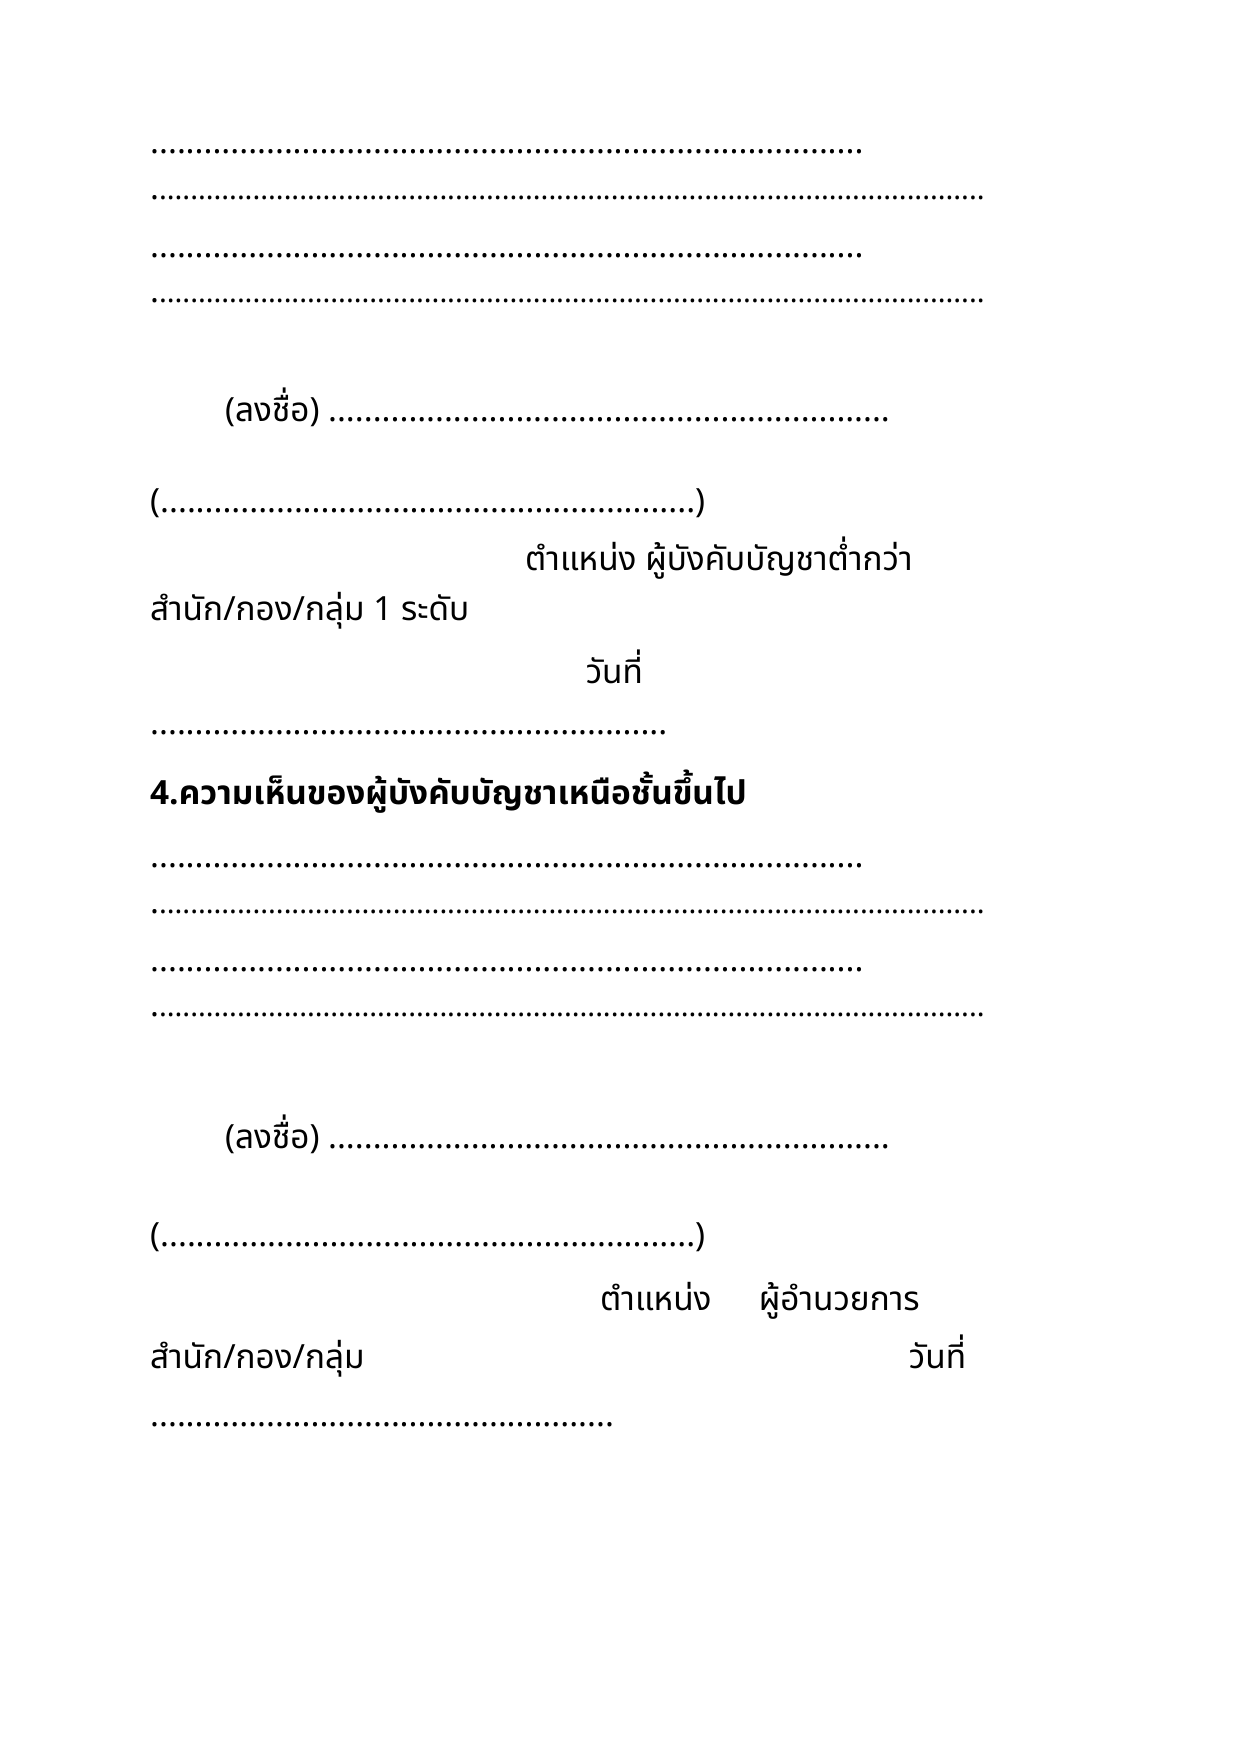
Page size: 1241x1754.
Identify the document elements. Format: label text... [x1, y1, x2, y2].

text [150, 118, 1090, 209]
text ตำแหน่ง ผู้อำนวยการสำนัก/กอง/กลุ่ม วันที่ .................................................... [150, 1275, 1093, 1436]
text (ลงชื่อ) ............................................................... [150, 358, 1093, 436]
text วันที่ .......................................................... [150, 648, 1067, 744]
text ตำแหน่ง ผู้บังคับบัญชาต่ำกว่าสำนัก/กอง/กลุ่ม 1 ระดับ [150, 535, 1093, 636]
text (ลงชื่อ) ............................................................... [150, 1084, 1093, 1163]
text (............................................................) [150, 1176, 1093, 1256]
text 4.ความเห็นของผู้บังคับบัญชาเหนือชั้นขึ้นไป [150, 769, 1067, 820]
text (............................................................) [150, 449, 1093, 522]
